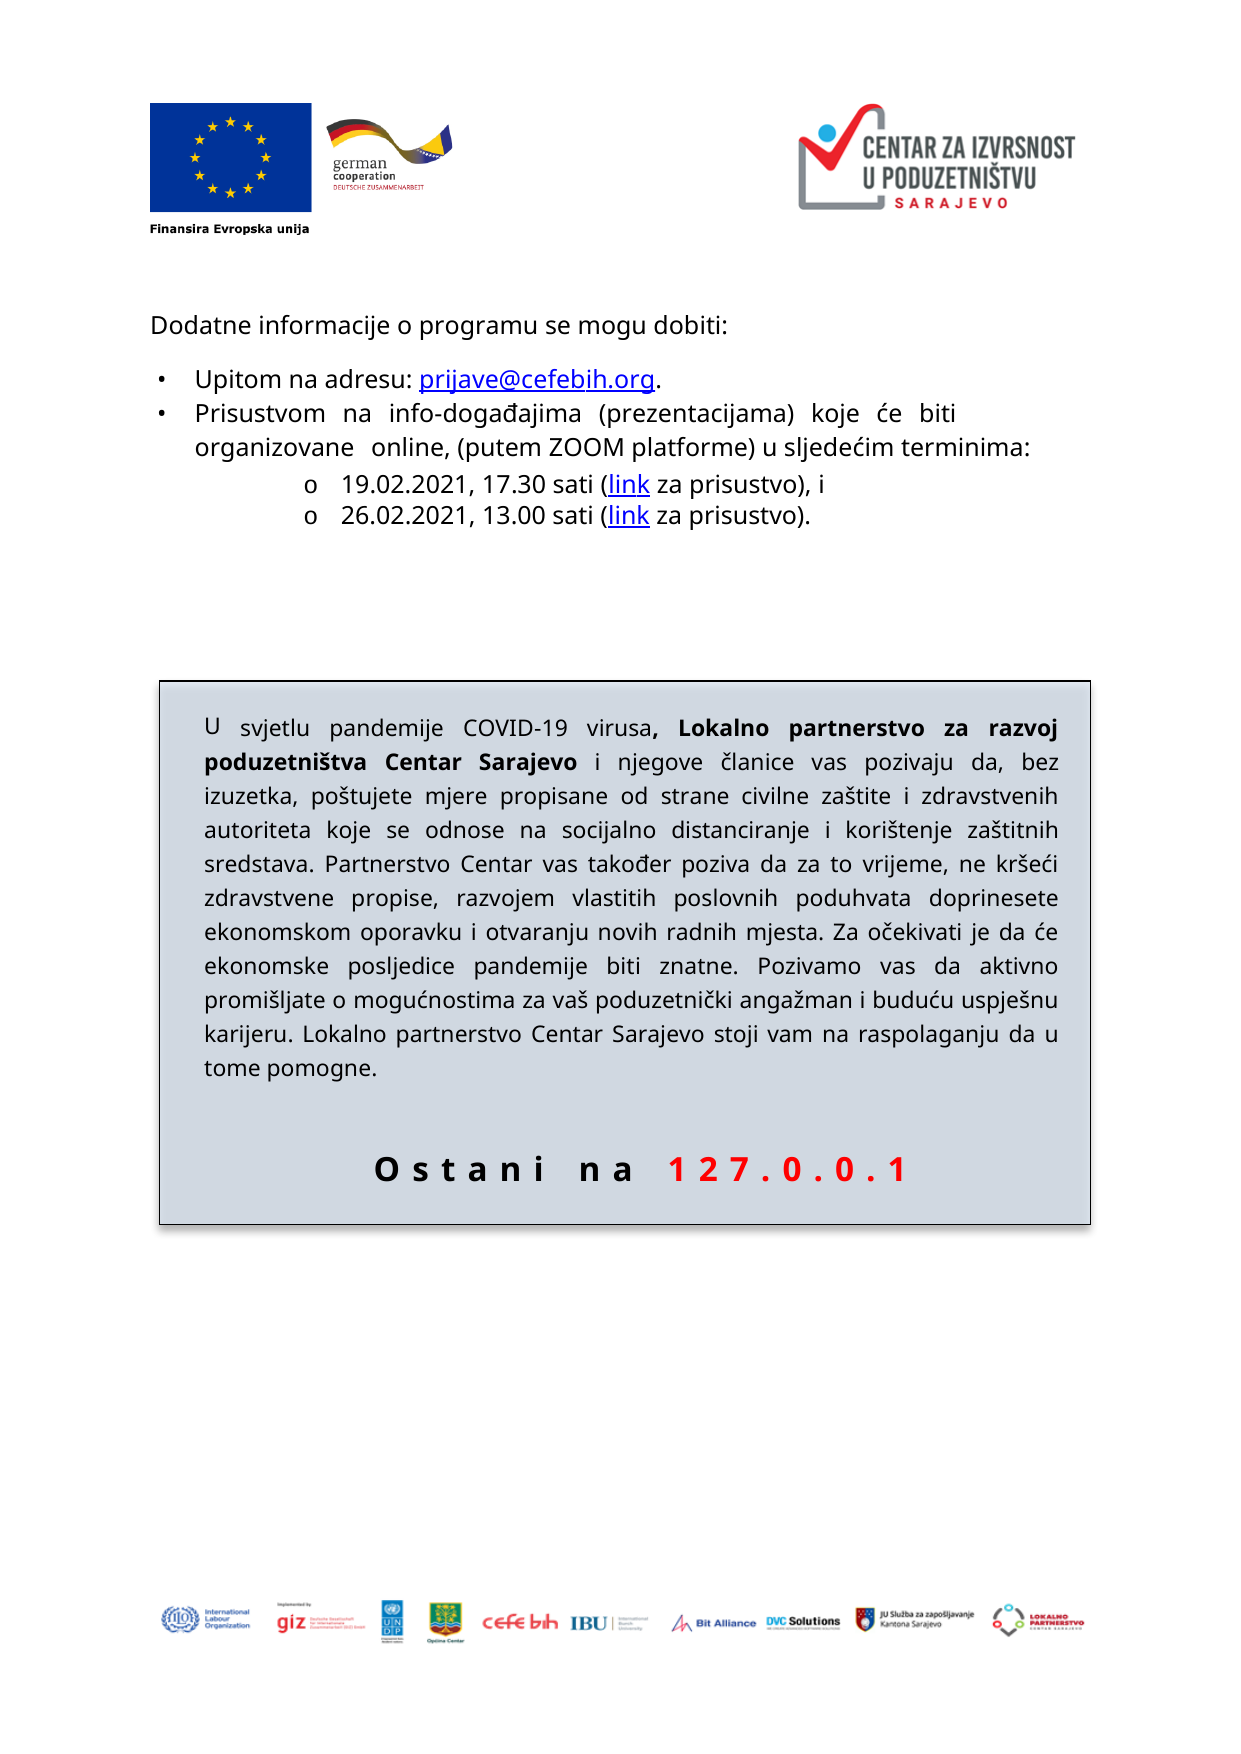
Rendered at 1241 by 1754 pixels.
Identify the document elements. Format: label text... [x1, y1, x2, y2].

picture [796, 103, 1079, 212]
picture [150, 1582, 1087, 1652]
list Prisustvom na info-događajima (prezentacijama) koje će biti organizovane online, (putem ZOOM platforme) u sljedećim terminima: [157, 396, 1090, 464]
text o 26.02.2021, 13.00 sati (link za prisustvo). [303, 502, 1090, 531]
text Dodatne informacije o programu se mogu dobiti: [150, 308, 1090, 342]
picture [150, 103, 453, 235]
text o 19.02.2021, 17.30 sati (link za prisustvo), i [303, 466, 1090, 501]
list Upitom na adresu: prijave@cefebih.org. [157, 361, 1090, 396]
